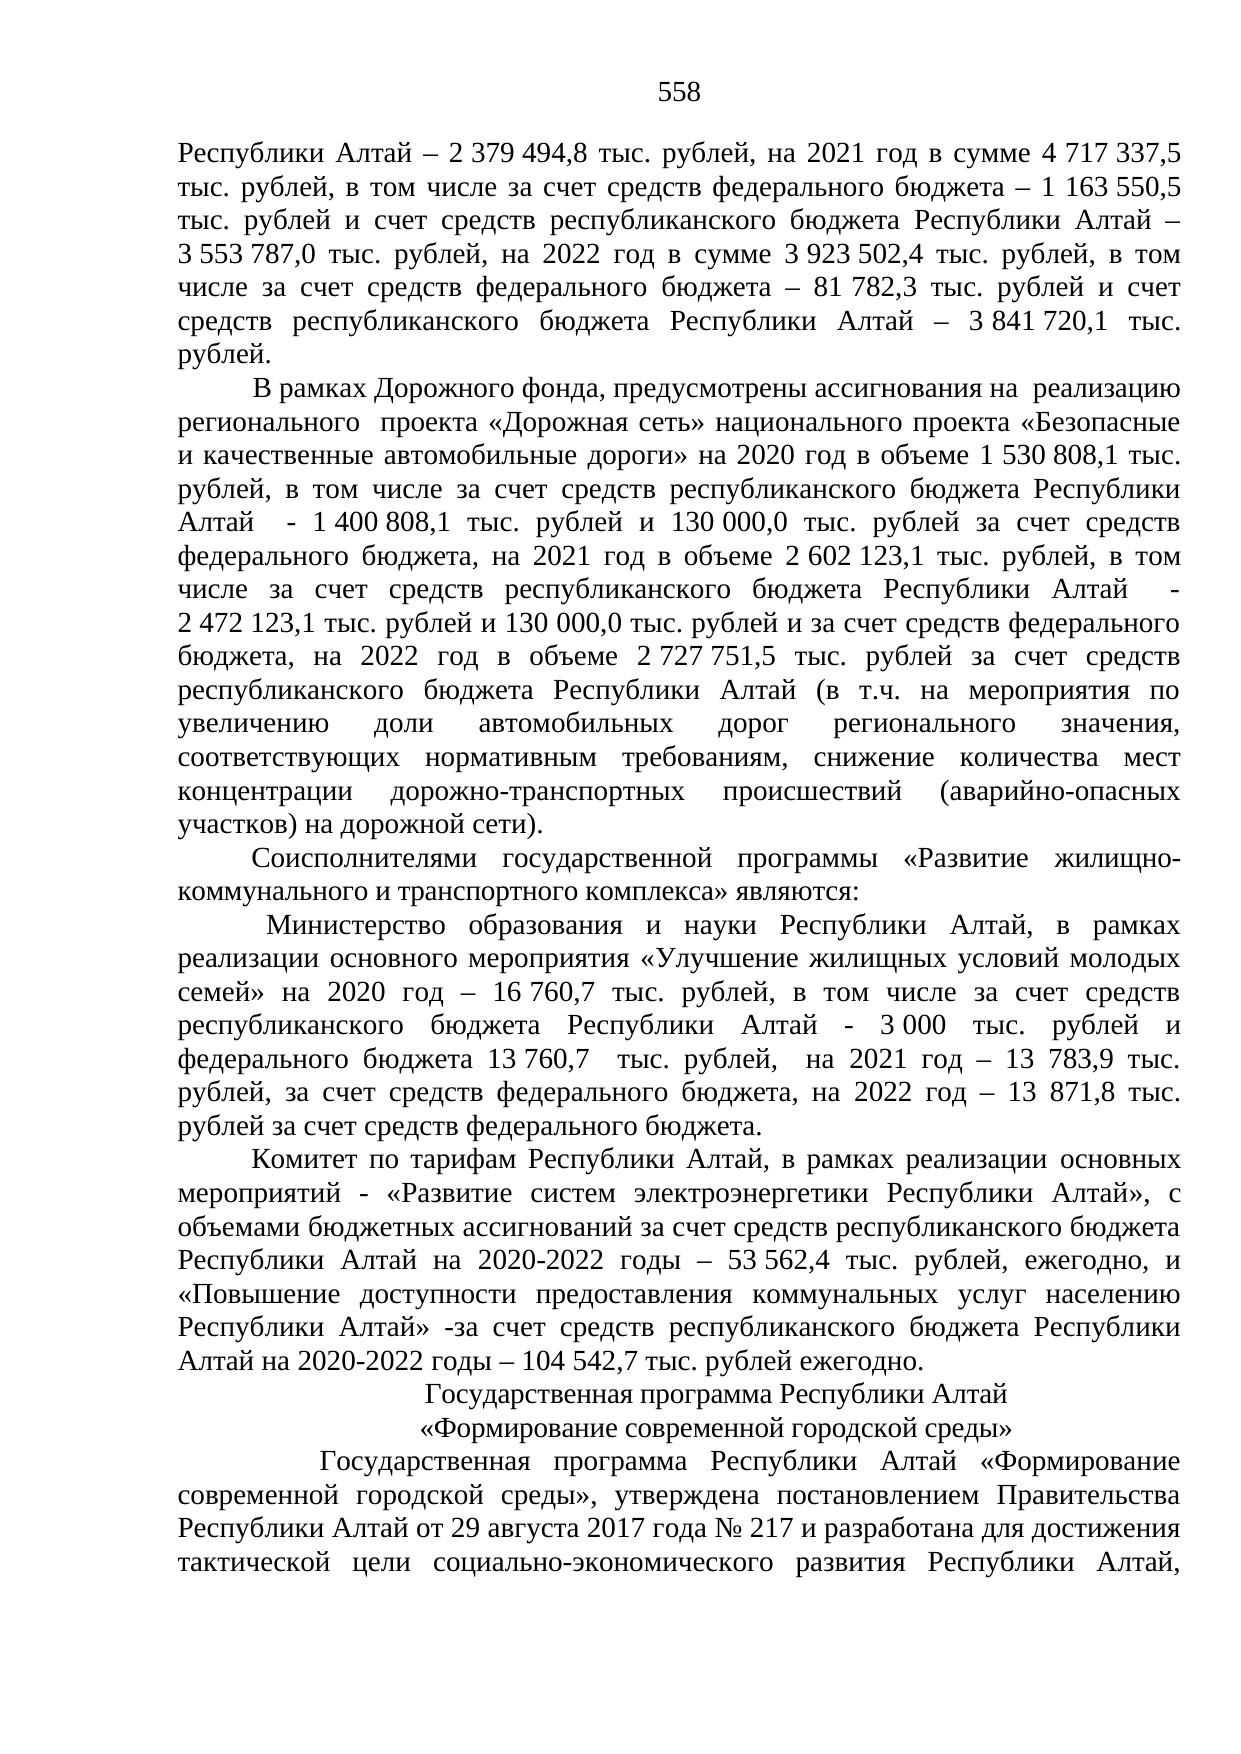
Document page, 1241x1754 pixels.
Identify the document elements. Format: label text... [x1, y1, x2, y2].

text «Формирование современной городской среды» [177, 1410, 1181, 1443]
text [177, 135, 1181, 370]
text В рамках Дорожного фонда, предусмотрены ассигнования на реализацию регионального проекта «Дорожная сеть» национального проекта «Безопасные и качественные автомобильные дороги» на 2020 год в объеме 1 530 808,1 тыс. рублей, в том числе за счет средств республиканского бюджета Республики Алтай - 1 400 808,1 тыс. рублей и 130 000,0 тыс. рублей за счет средств федерального бюджета, на 2021 год в объеме 2 602 123,1 тыс. рублей, в том числе за счет средств республиканского бюджета Республики Алтай - 2 472 123,1 тыс. рублей и 130 000,0 тыс. рублей и за счет средств федерального бюджета, на 2022 год в объеме 2 727 751,5 тыс. рублей за счет средств республиканского бюджета Республики Алтай (в т.ч. на мероприятия по увеличению доли автомобильных дорог регионального значения, соответствующих нормативным требованиям, снижение количества мест концентрации дорожно-транспортных происшествий (аварийно-опасных участков) на дорожной сети). [177, 370, 1181, 840]
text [177, 1443, 1181, 1578]
text Министерство образования и науки Республики Алтай, в рамках реализации основного мероприятия «Улучшение жилищных условий молодых семей» на 2020 год – 16 760,7 тыс. рублей, в том числе за счет средств республиканского бюджета Республики Алтай - 3 000 тыс. рублей и федерального бюджета 13 760,7 тыс. рублей, на 2021 год – 13 783,9 тыс. рублей, за счет средств федерального бюджета, на 2022 год – 13 871,8 тыс. рублей за счет средств федерального бюджета. [177, 907, 1181, 1142]
text Соисполнителями государственной программы «Развитие жилищно-коммунального и транспортного комплекса» являются: [177, 840, 1181, 907]
text Государственная программа Республики Алтай [177, 1376, 1181, 1410]
text Комитет по тарифам Республики Алтай, в рамках реализации основных мероприятий - «Развитие систем электроэнергетики Республики Алтай», с объемами бюджетных ассигнований за счет средств республиканского бюджета Республики Алтай на 2020-2022 годы – 53 562,4 тыс. рублей, ежегодно, и «Повышение доступности предоставления коммунальных услуг населению Республики Алтай» -за счет средств республиканского бюджета Республики Алтай на 2020-2022 годы – 104 542,7 тыс. рублей ежегодно. [177, 1142, 1181, 1376]
